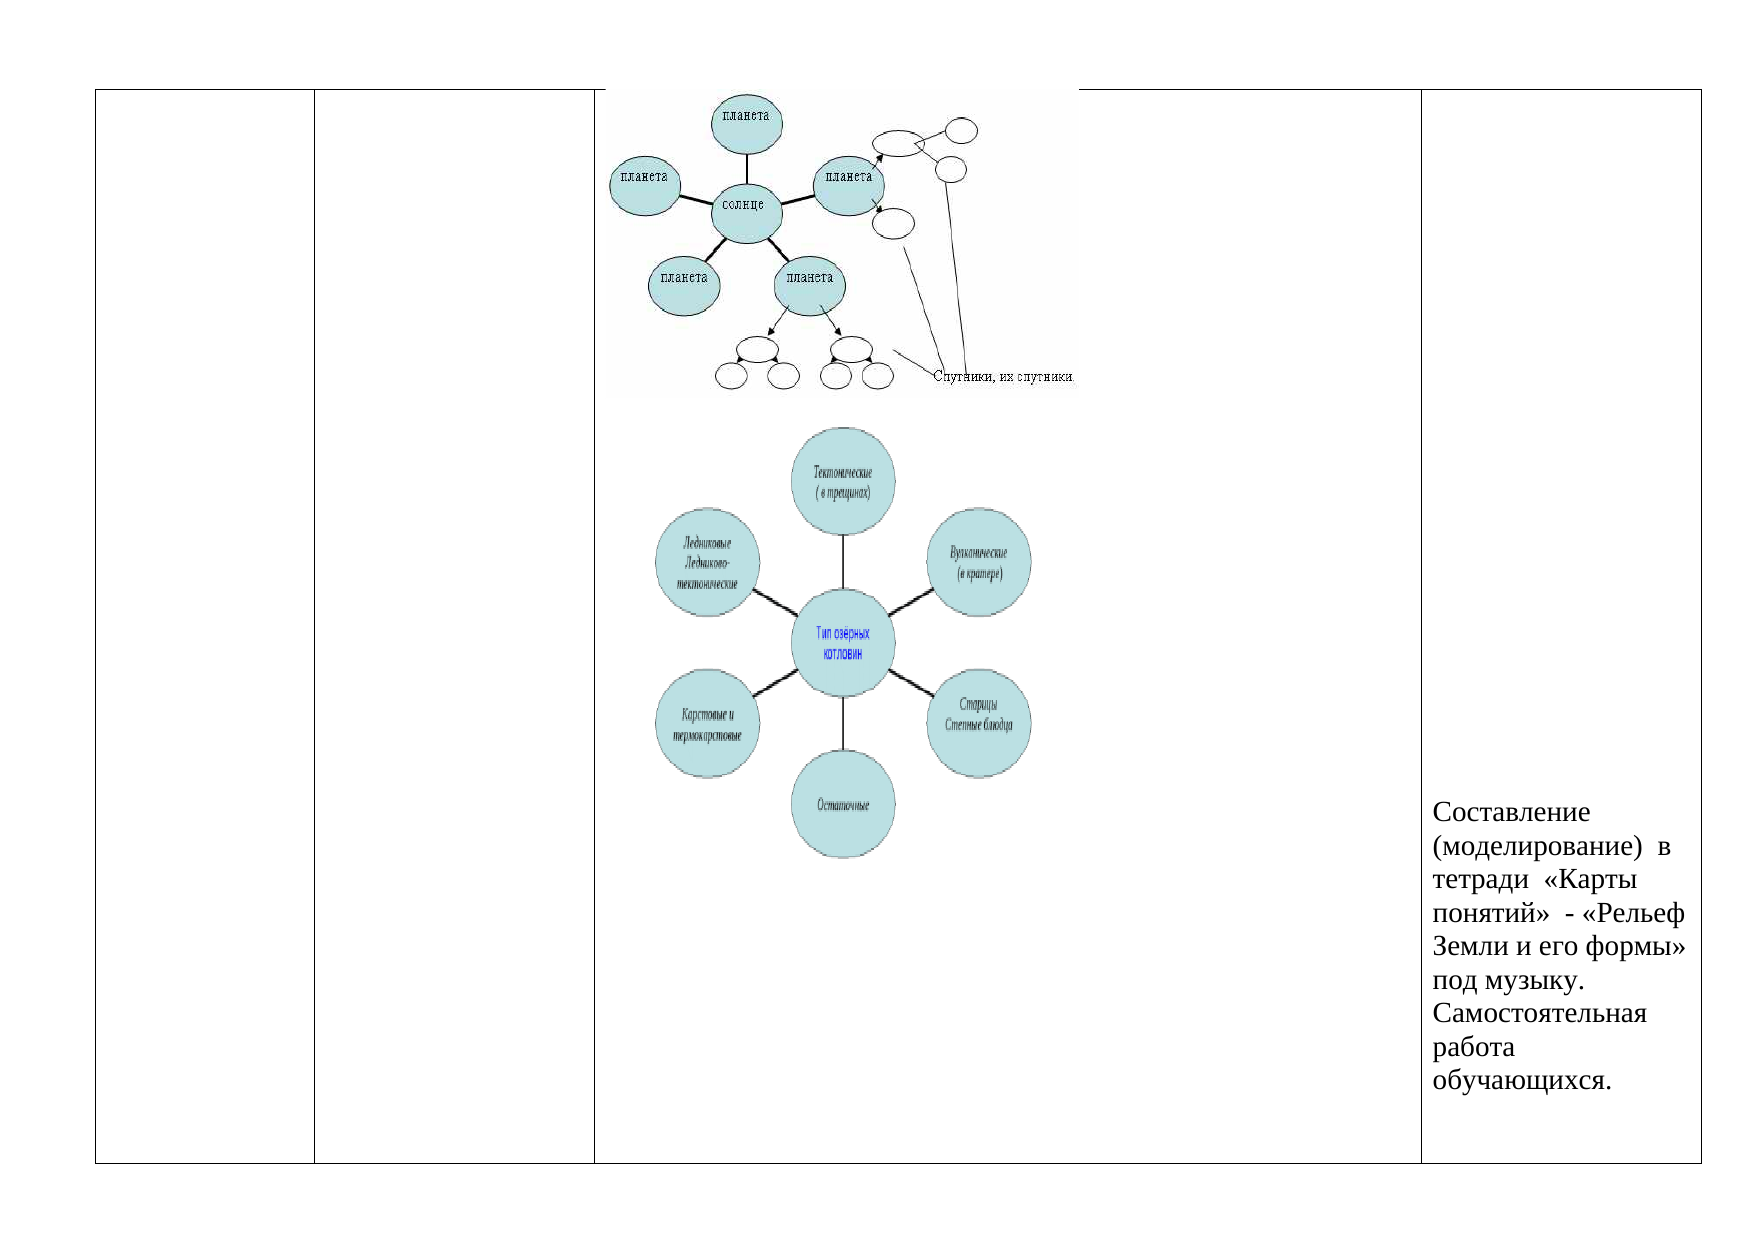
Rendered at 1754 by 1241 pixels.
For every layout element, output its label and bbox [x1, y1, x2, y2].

picture [605, 89, 1080, 889]
table_cell [315, 90, 594, 1163]
table_cell [595, 90, 1421, 1163]
table_cell [96, 90, 314, 1163]
table_cell [1422, 90, 1701, 1163]
